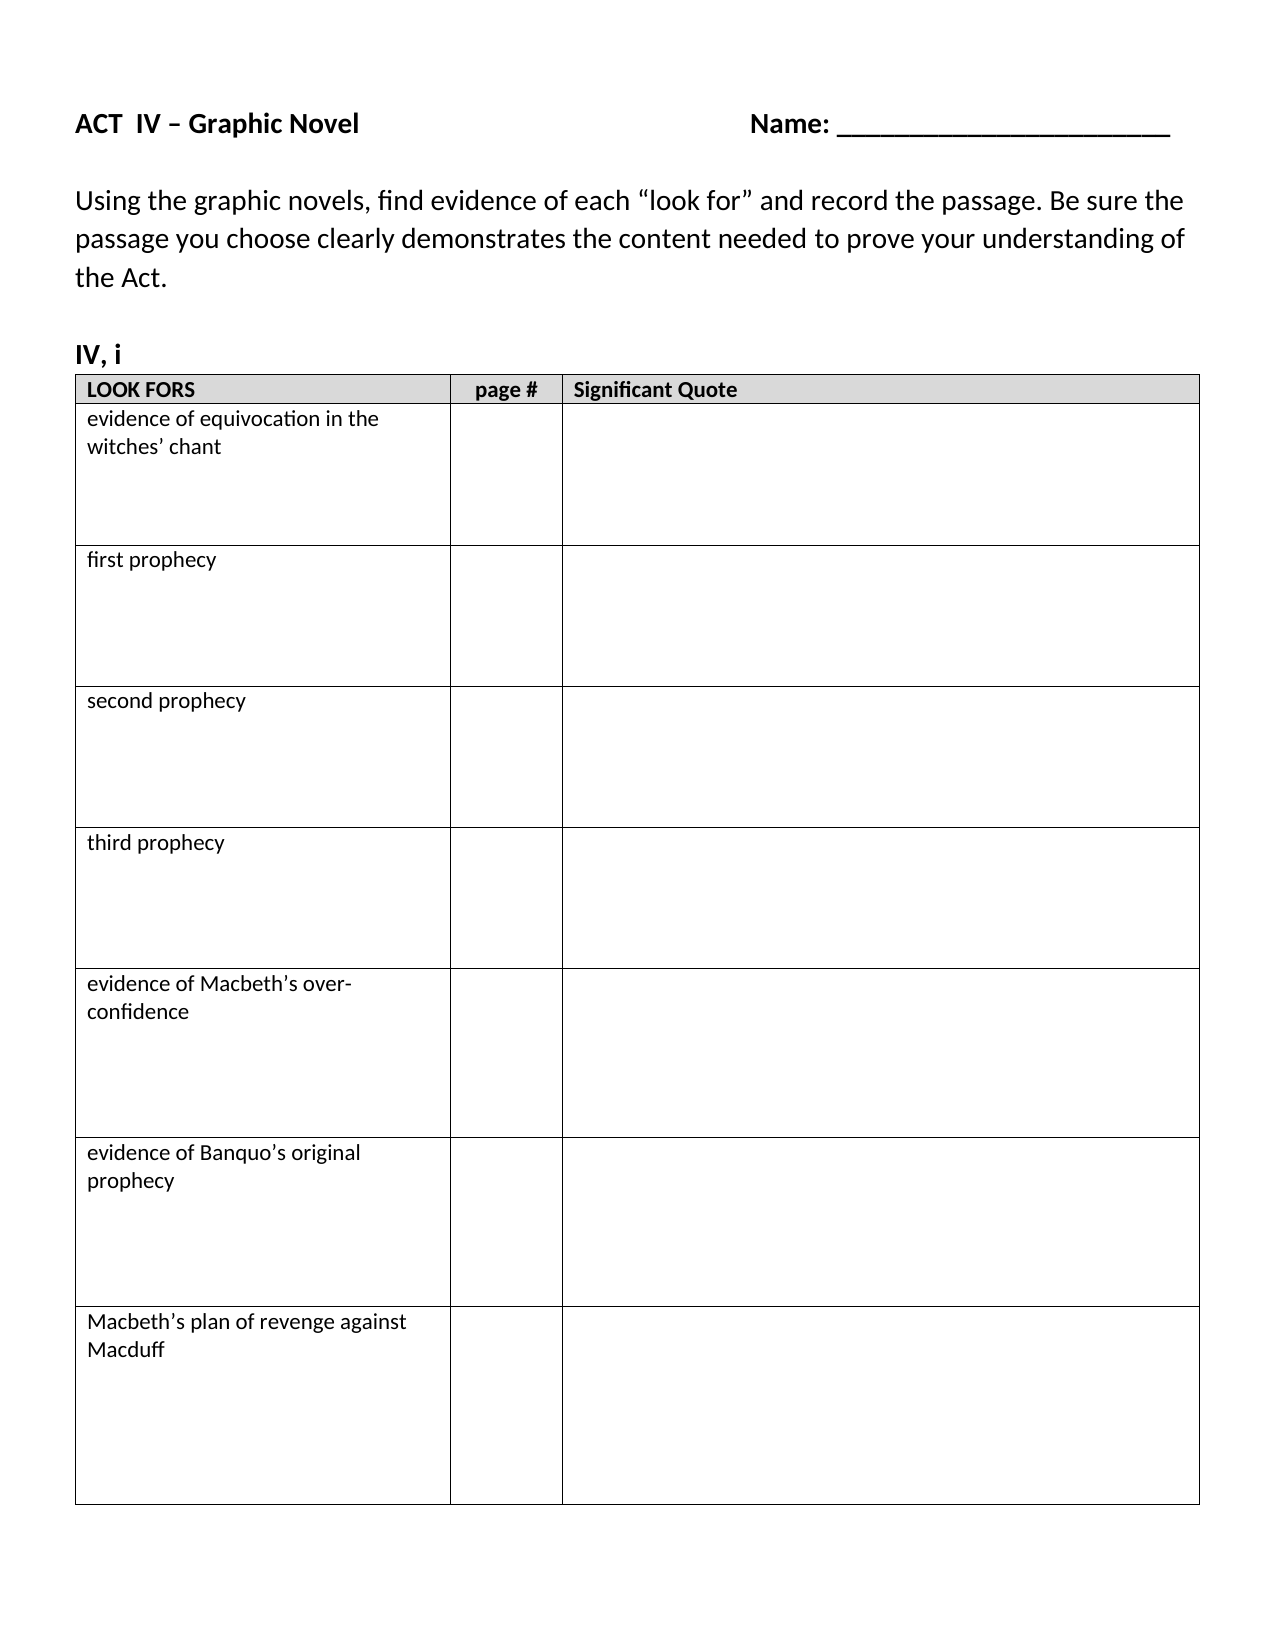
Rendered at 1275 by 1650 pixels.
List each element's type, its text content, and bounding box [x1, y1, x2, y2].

table_cell [451, 969, 562, 1137]
table_cell [563, 687, 1199, 827]
table_cell [563, 1307, 1199, 1503]
table_cell [451, 546, 562, 686]
table_cell third prophecy [76, 828, 450, 968]
table_cell first prophecy [76, 546, 450, 686]
table_cell [451, 404, 562, 544]
text IV, i [75, 336, 1200, 371]
text ACT IV – Graphic Novel Name: _______________________ [75, 105, 1200, 141]
table_header Significant Quote [563, 375, 1199, 403]
table_cell [451, 1138, 562, 1306]
table_cell Macbeth’s plan of revenge against Macduff [76, 1307, 450, 1503]
table_cell [563, 969, 1199, 1137]
table_cell [451, 687, 562, 827]
table_cell [563, 828, 1199, 968]
table_cell [451, 828, 562, 968]
text Using the graphic novels, find evidence of each “look for” and record the passage. Be sure the passage you choose clearly demonstrates the content needed to prove your understanding of the Act. [75, 182, 1200, 294]
table_cell [563, 1138, 1199, 1306]
table_cell [563, 546, 1199, 686]
table_header LOOK FORS [76, 375, 450, 403]
table_cell second prophecy [76, 687, 450, 827]
table_cell evidence of Macbeth’s over-confidence [76, 969, 450, 1137]
table_header page # [451, 375, 562, 403]
table_cell [451, 1307, 562, 1503]
table_cell evidence of equivocation in the witches’ chant [76, 404, 450, 544]
table_cell [563, 404, 1199, 544]
table_cell evidence of Banquo’s original prophecy [76, 1138, 450, 1306]
